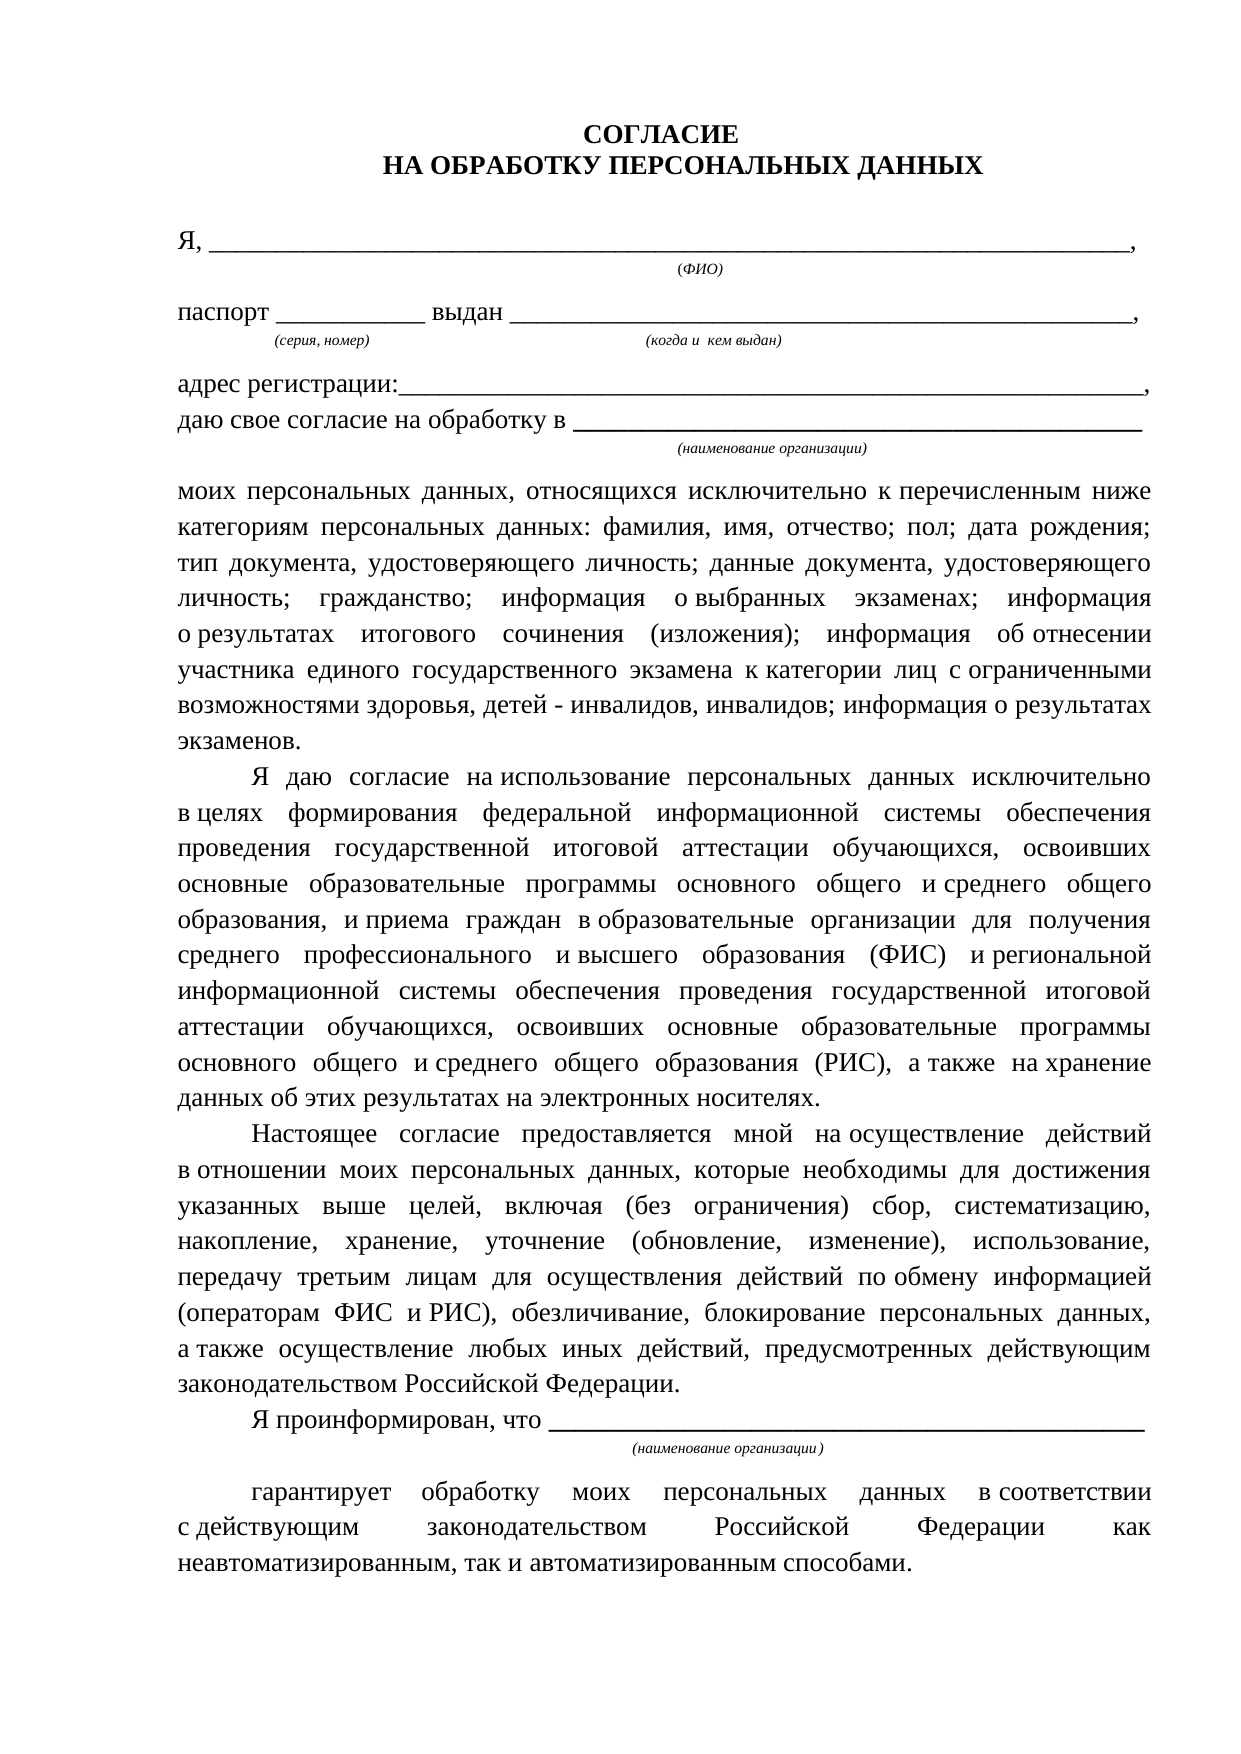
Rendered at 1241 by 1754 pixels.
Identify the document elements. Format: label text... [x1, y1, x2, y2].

text Я, ____________________________________________________________________, [177, 224, 1152, 255]
text гарантирует обработку моих персональных данных в соответствии с действующим законодательством Российской Федерации как неавтоматизированным, так и автоматизированным способами. [177, 1474, 1152, 1577]
text моих персональных данных, относящихся исключительно к перечисленным ниже категориям персональных данных: фамилия, имя, отчество; пол; дата рождения; тип документа, удостоверяющего личность; данные документа, удостоверяющего личность; гражданство; информация о выбранных экзаменах; информация о результатах итогового сочинения (изложения); информация об отнесении участника единого государственного экзамена к категории лиц с ограниченными возможностями здоровья, детей - инвалидов, инвалидов; информация о результатах экзаменов. [177, 474, 1152, 755]
text (наименование организации) [177, 438, 1152, 469]
text паспорт ___________ выдан ______________________________________________, [177, 296, 1152, 327]
text (ФИО) [177, 260, 1152, 291]
text (серия, номер) (когда и кем выдан) [177, 331, 1152, 362]
text (наименование организации) [177, 1439, 1152, 1470]
text Я проинформирован, что ____________________________________________ [177, 1403, 1152, 1434]
text Настоящее согласие предоставляется мной на осуществление действий в отношении моих персональных данных, которые необходимы для достижения указанных выше целей, включая (без ограничения) сбор, систематизацию, накопление, хранение, уточнение (обновление, изменение), использование, передачу третьим лицам для осуществления действий по обмену информацией (операторам ФИС и РИС), обезличивание, блокирование персональных данных, а также осуществление любых иных действий, предусмотренных действующим законодательством Российской Федерации. [177, 1117, 1152, 1398]
list СОГЛАСИЕ НА ОБРАБОТКУ ПЕРСОНАЛЬНЫХ ДАННЫХ [177, 118, 1152, 180]
text адрес регистрации:_______________________________________________________, [177, 367, 1152, 398]
text Я даю согласие на использование персональных данных исключительно в целях формирования федеральной информационной системы обеспечения проведения государственной итоговой аттестации обучающихся, освоивших основные образовательные программы основного общего и среднего общего образования, и приема граждан в образовательные организации для получения среднего профессионального и высшего образования (ФИС) и региональной информационной системы обеспечения проведения государственной итоговой аттестации обучающихся, освоивших основные образовательные программы основного общего и среднего общего образования (РИС), а также на хранение данных об этих результатах на электронных носителях. [177, 760, 1152, 1113]
text даю свое согласие на обработку в __________________________________________ [177, 403, 1152, 434]
